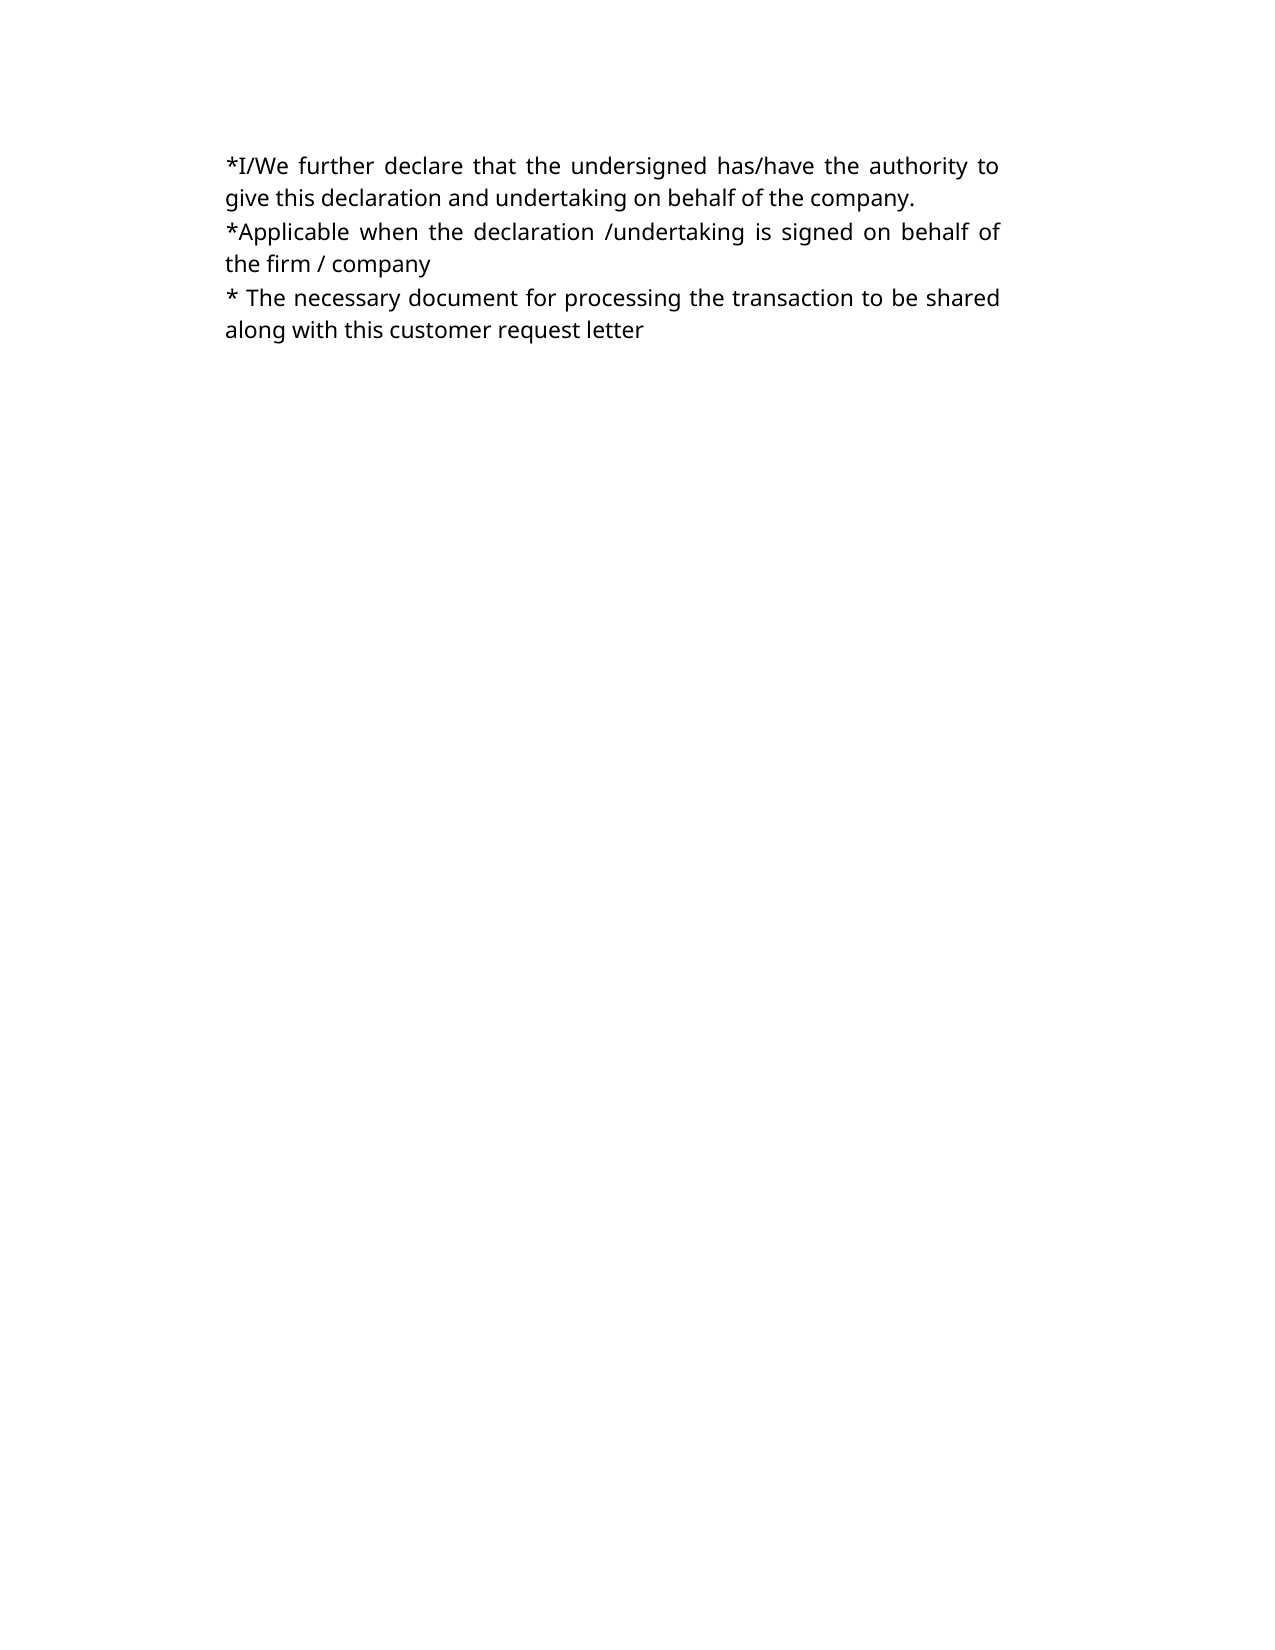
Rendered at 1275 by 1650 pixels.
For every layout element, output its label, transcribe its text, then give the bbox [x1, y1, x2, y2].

text *I/We further declare that the undersigned has/have the authority to give this declaration and undertaking on behalf of the company. [225, 150, 1001, 213]
text *Applicable when the declaration /undertaking is signed on behalf of the firm / company [225, 216, 1001, 279]
text * The necessary document for processing the transaction to be shared along with this customer request letter [225, 282, 1001, 346]
